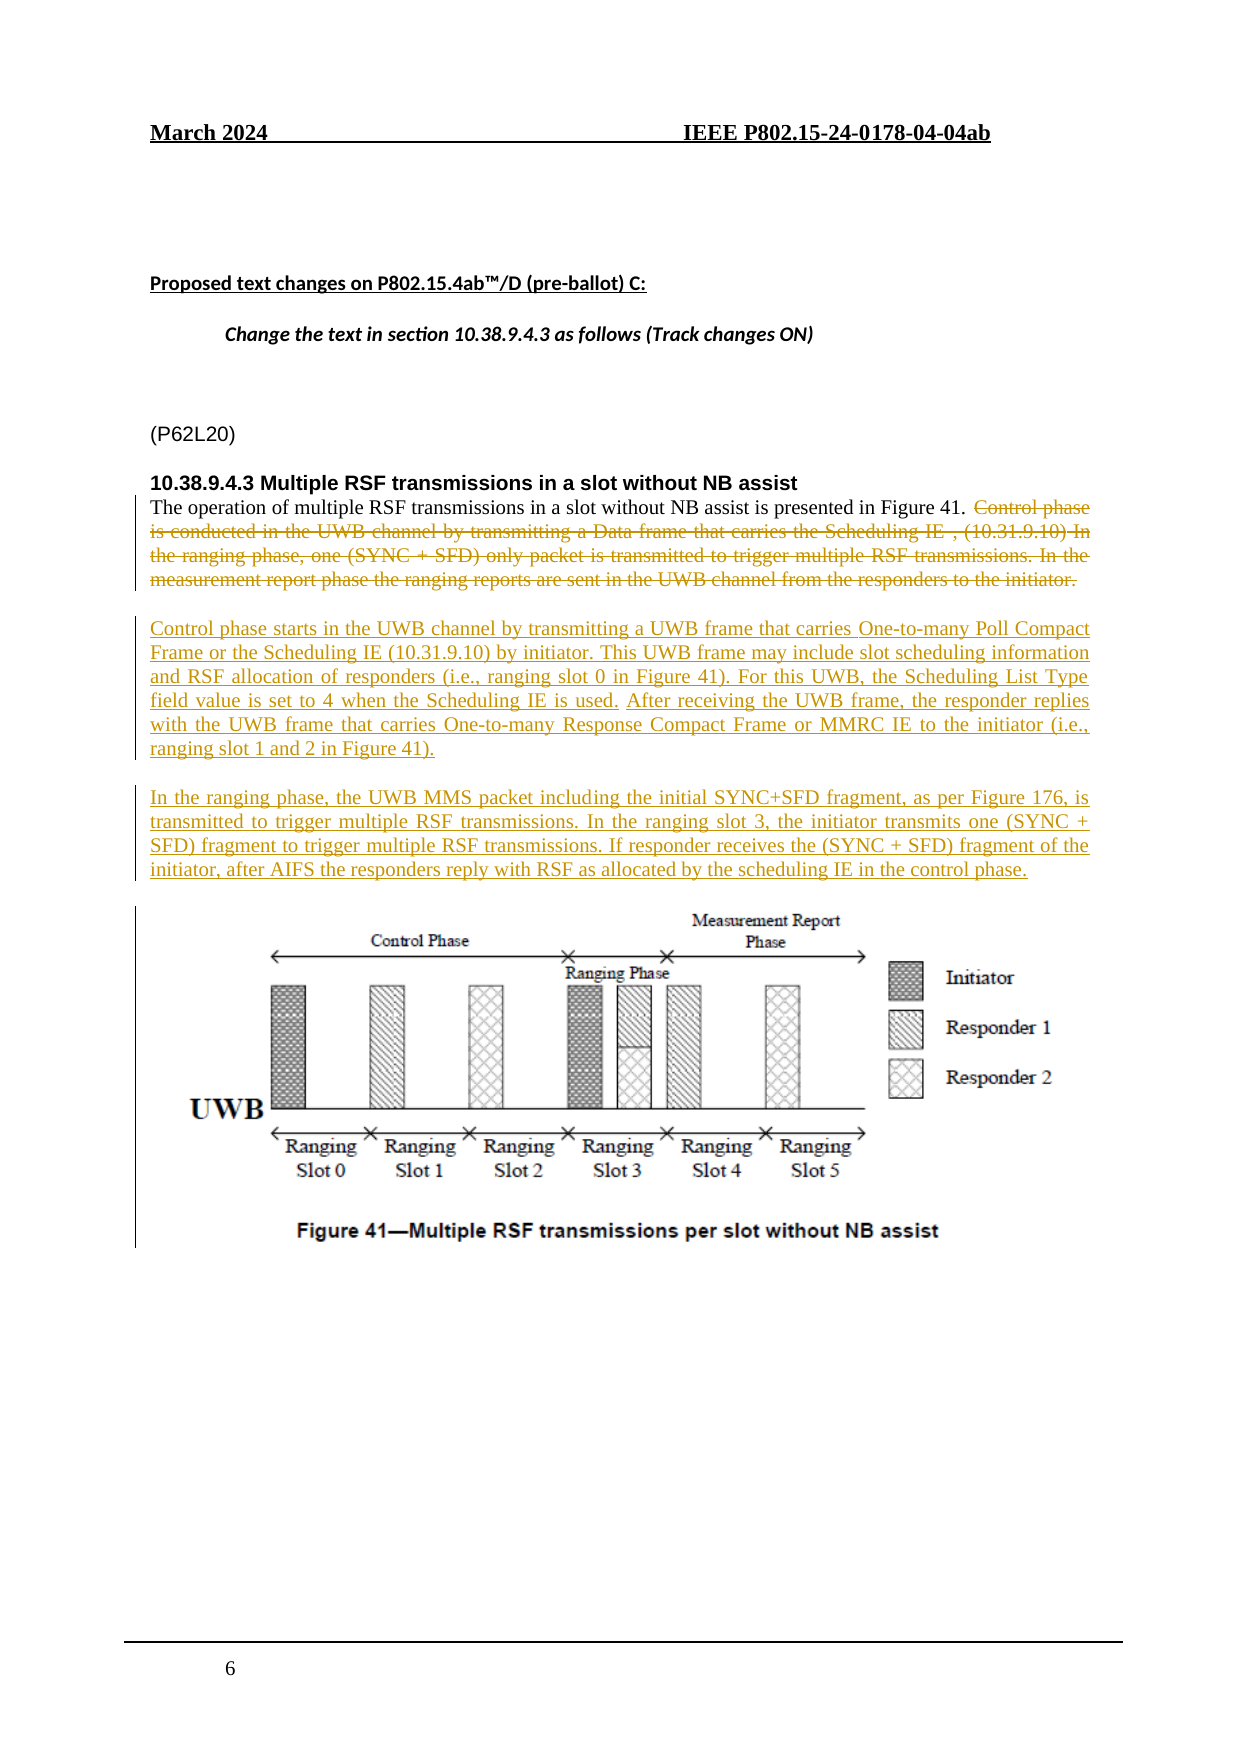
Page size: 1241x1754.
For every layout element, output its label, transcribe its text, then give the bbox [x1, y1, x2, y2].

text 10.38.9.4.3 Multiple RSF transmissions in a slot without NB assist [150, 471, 1090, 494]
text (P62L20) [150, 422, 1090, 446]
text The operation of multiple RSF transmissions in a slot without NB assist is presented in Figure 41. [150, 494, 1090, 531]
text The operation of multiple RSF transmissions in a slot without NB assist is presented in Figure 41. [150, 532, 1090, 556]
text The operation of multiple RSF transmissions in a slot without NB assist is presented in Figure 41. [150, 557, 1090, 591]
text Change the text in section 10.38.9.4.3 as follows (Track changes ON) [150, 321, 1090, 346]
text Proposed text changes on P802.15.4ab™/D (pre-ballot) C: [150, 270, 1090, 296]
